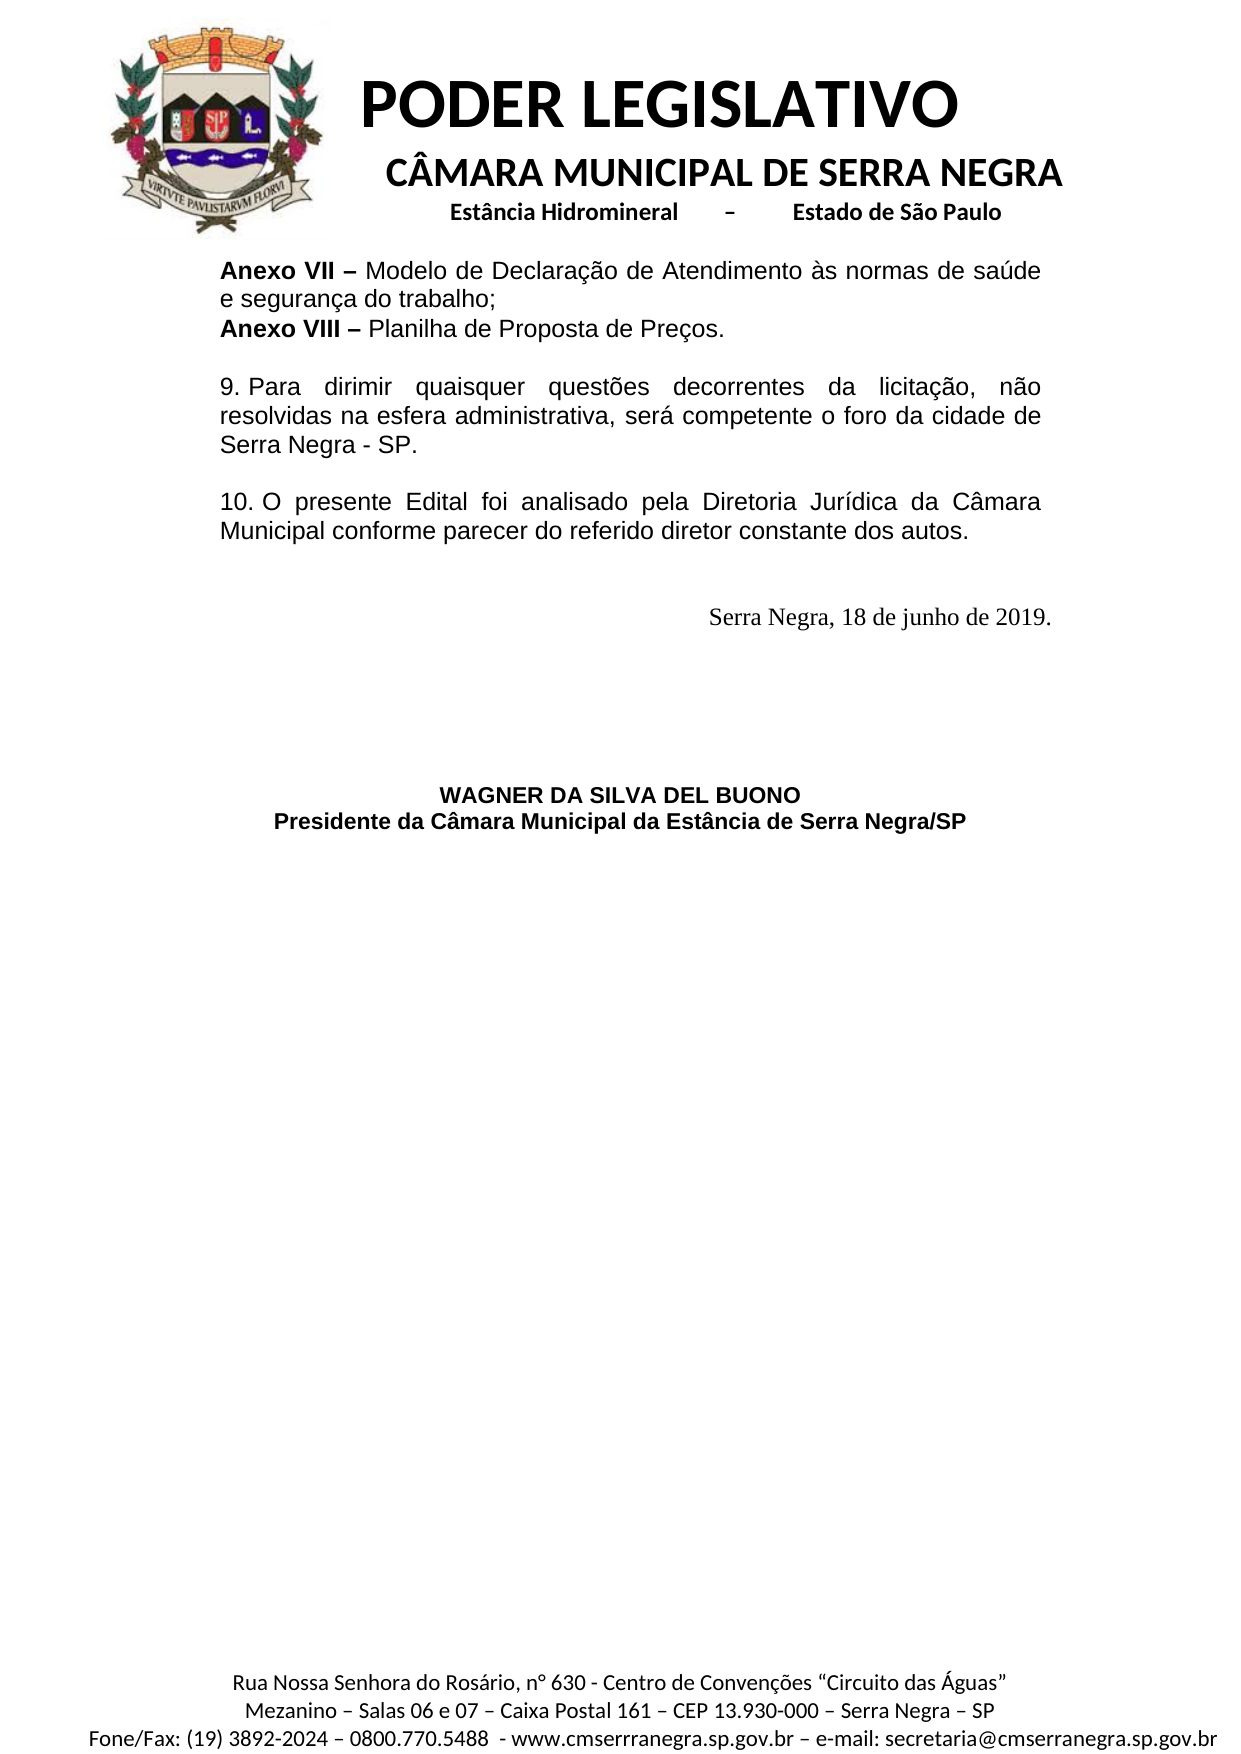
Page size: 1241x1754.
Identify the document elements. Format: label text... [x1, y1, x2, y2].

text WAGNER DA SILVA DEL BUONO [177, 782, 1063, 808]
text Anexo VII – Modelo de Declaração de Atendimento às normas de saúde e segurança do trabalho; [219, 256, 1041, 313]
text 9. Para dirimir quaisquer questões decorrentes da licitação, não resolvidas na esfera administrativa, será competente o foro da cidade de Serra Negra - SP. [219, 372, 1042, 458]
picture [101, 18, 333, 241]
text Anexo VIII – Planilha de Proposta de Preços. [219, 314, 1063, 343]
text Presidente da Câmara Municipal da Estância de Serra Negra/SP [177, 808, 1063, 834]
text Serra Negra, 18 de junho de 2019. [177, 602, 1063, 631]
text 10. O presente Edital foi analisado pela Diretoria Jurídica da Câmara Municipal conforme parecer do referido diretor constante dos autos. [219, 487, 1043, 545]
